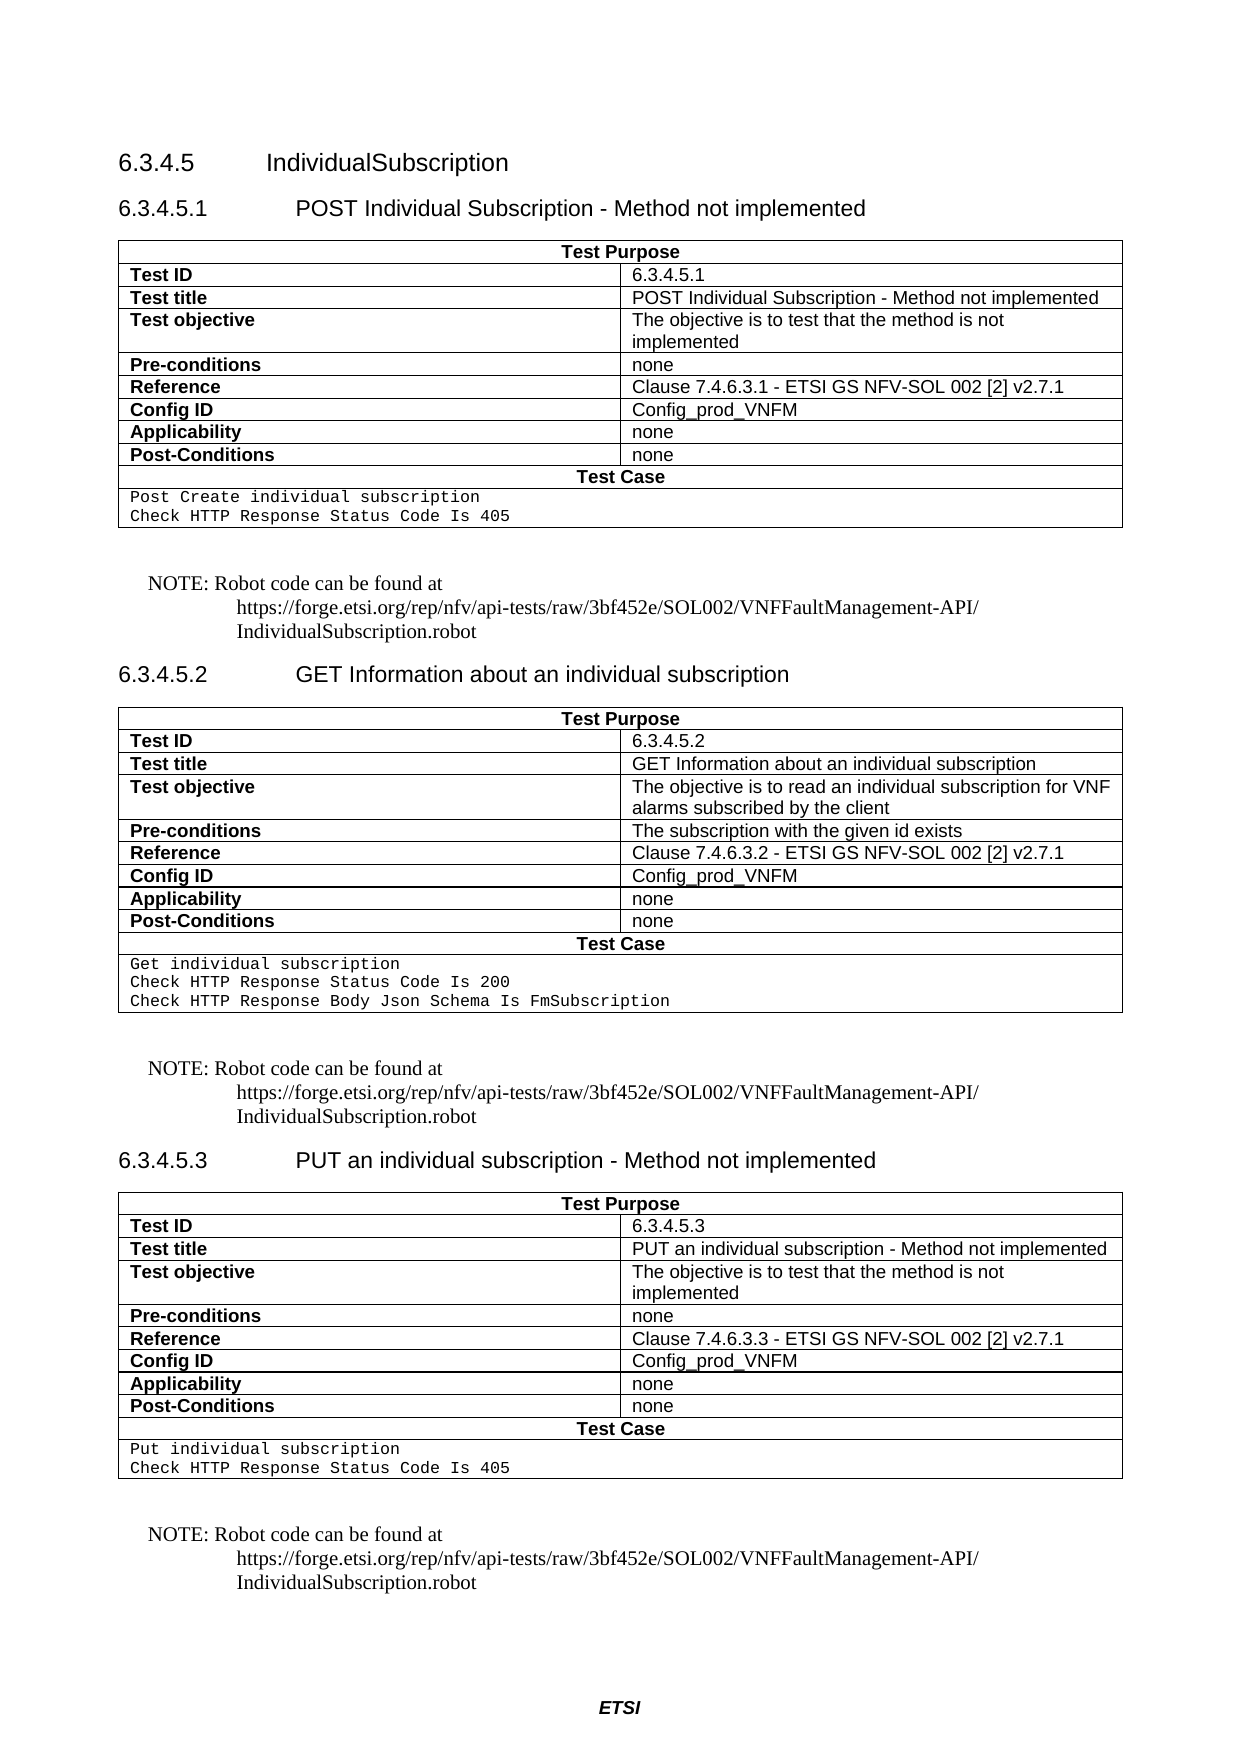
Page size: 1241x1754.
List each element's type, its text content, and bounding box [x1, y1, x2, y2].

subtitle 6.3.4.5.1 POST Individual Subscription - Method not implemented [118, 195, 1122, 222]
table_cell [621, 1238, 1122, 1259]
subtitle 6.3.4.5.3 PUT an individual subscription - Method not implemented [118, 1147, 1122, 1173]
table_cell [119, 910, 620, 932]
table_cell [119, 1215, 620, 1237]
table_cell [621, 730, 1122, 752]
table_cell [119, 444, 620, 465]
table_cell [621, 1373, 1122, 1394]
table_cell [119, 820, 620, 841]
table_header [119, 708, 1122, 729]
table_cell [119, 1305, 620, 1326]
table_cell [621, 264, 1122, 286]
subtitle 6.3.4.5 IndividualSubscription [118, 148, 1122, 176]
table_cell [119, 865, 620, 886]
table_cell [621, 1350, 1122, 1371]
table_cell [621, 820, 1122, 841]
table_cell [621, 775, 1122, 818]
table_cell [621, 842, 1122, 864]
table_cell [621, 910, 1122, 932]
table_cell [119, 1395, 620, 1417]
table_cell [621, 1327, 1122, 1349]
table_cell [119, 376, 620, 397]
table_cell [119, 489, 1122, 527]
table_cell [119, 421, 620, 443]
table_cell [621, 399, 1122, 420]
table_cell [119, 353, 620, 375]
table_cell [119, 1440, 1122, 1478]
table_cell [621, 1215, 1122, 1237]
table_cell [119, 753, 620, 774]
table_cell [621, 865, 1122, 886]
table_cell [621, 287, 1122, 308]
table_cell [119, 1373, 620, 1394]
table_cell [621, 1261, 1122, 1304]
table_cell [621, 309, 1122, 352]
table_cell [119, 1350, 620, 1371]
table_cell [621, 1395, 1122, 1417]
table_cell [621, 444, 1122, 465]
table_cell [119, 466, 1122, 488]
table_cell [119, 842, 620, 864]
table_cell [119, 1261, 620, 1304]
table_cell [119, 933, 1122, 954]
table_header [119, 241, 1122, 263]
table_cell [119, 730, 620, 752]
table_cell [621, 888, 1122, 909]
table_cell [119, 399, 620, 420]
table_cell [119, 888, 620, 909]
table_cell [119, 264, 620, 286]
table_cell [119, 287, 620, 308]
subtitle 6.3.4.5.2 GET Information about an individual subscription [118, 661, 1122, 688]
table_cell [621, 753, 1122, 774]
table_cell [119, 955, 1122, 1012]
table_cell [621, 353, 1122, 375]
text NOTE: Robot code can be found at https://forge.etsi.org/rep/nfv/api-tests/raw/3bf452e/SOL002/VNFFaultManagement-API/IndividualSubscription.robot [148, 1522, 1122, 1594]
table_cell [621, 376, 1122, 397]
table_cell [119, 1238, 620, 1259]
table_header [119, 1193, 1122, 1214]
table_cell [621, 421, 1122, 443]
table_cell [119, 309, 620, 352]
text NOTE: Robot code can be found at https://forge.etsi.org/rep/nfv/api-tests/raw/3bf452e/SOL002/VNFFaultManagement-API/IndividualSubscription.robot [148, 1056, 1122, 1128]
text NOTE: Robot code can be found at https://forge.etsi.org/rep/nfv/api-tests/raw/3bf452e/SOL002/VNFFaultManagement-API/IndividualSubscription.robot [148, 571, 1122, 643]
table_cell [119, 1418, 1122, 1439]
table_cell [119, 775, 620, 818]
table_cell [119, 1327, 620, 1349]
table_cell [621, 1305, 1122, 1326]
